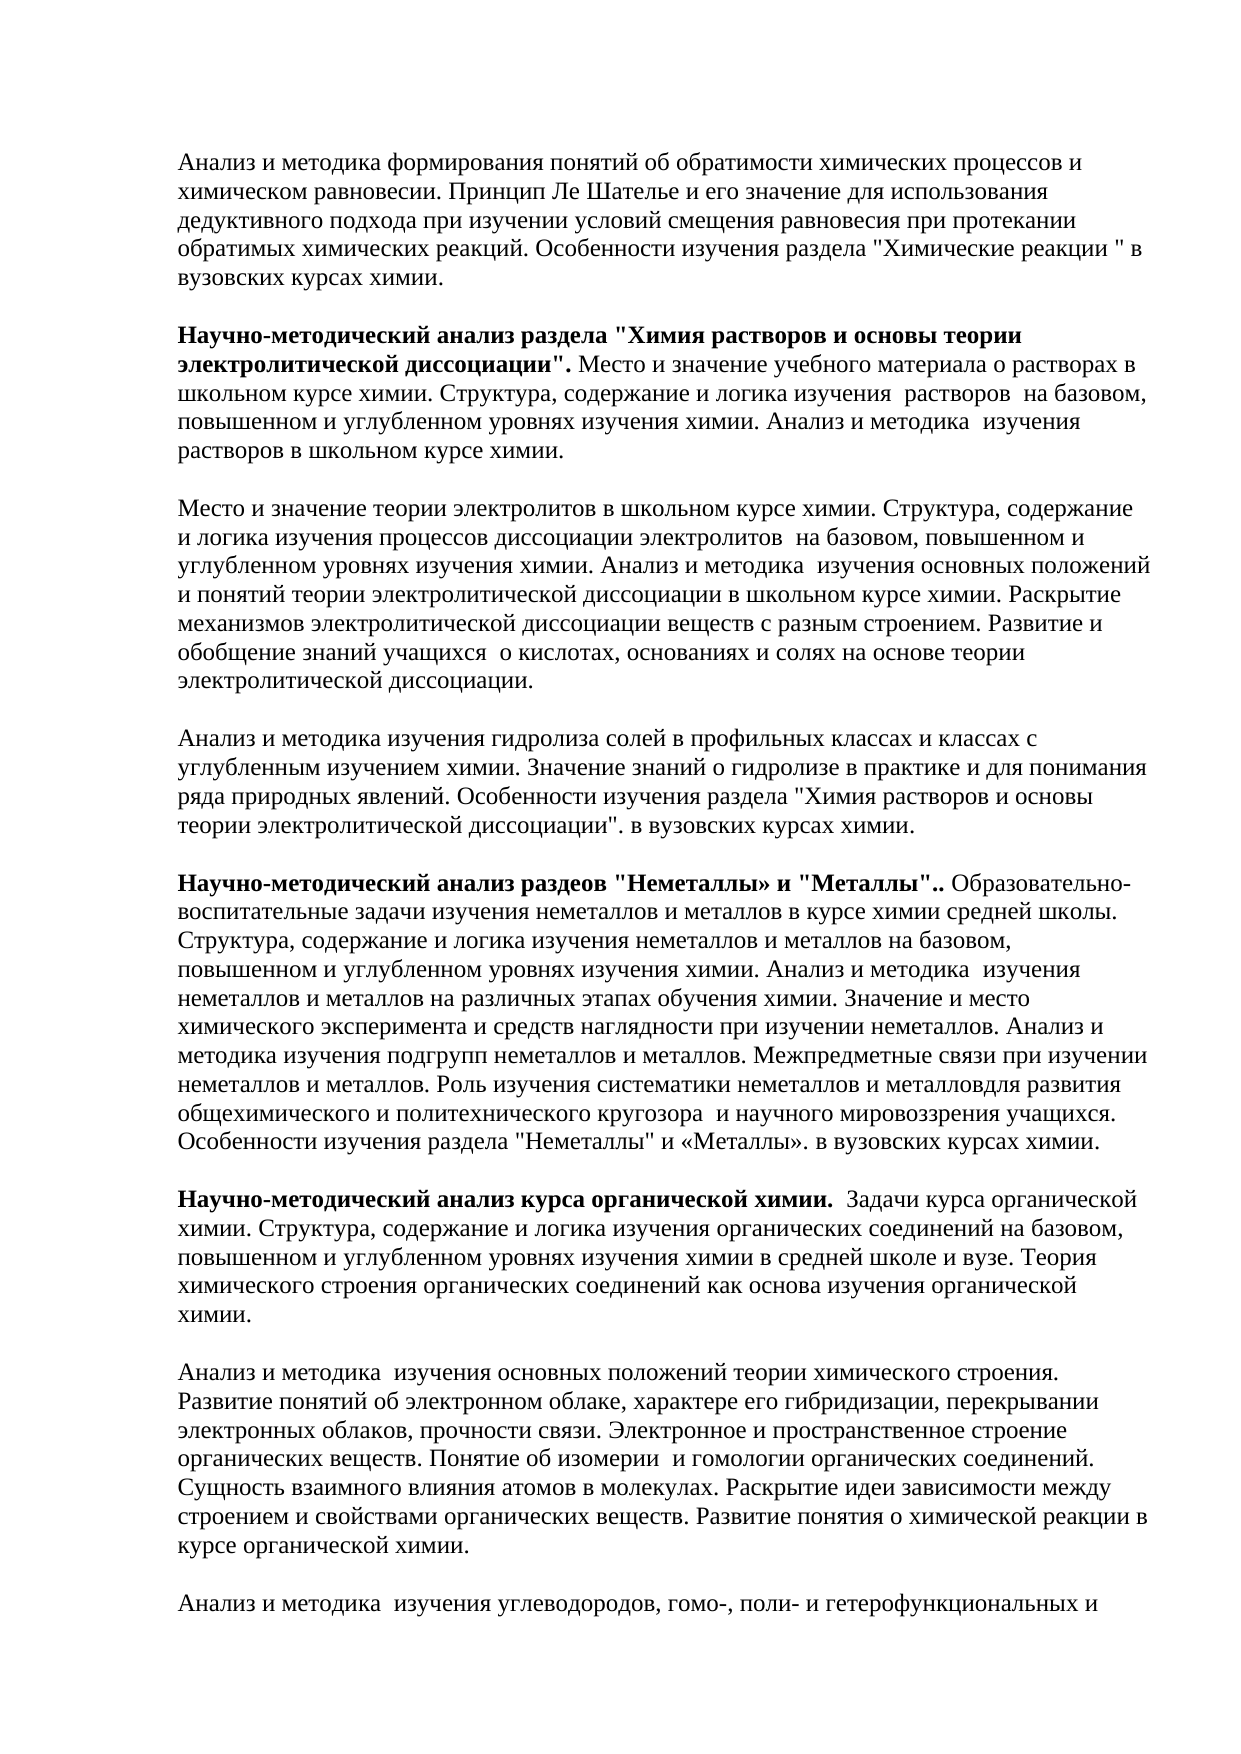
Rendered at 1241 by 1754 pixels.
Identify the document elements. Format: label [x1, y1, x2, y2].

table_cell [177, 118, 1152, 1616]
